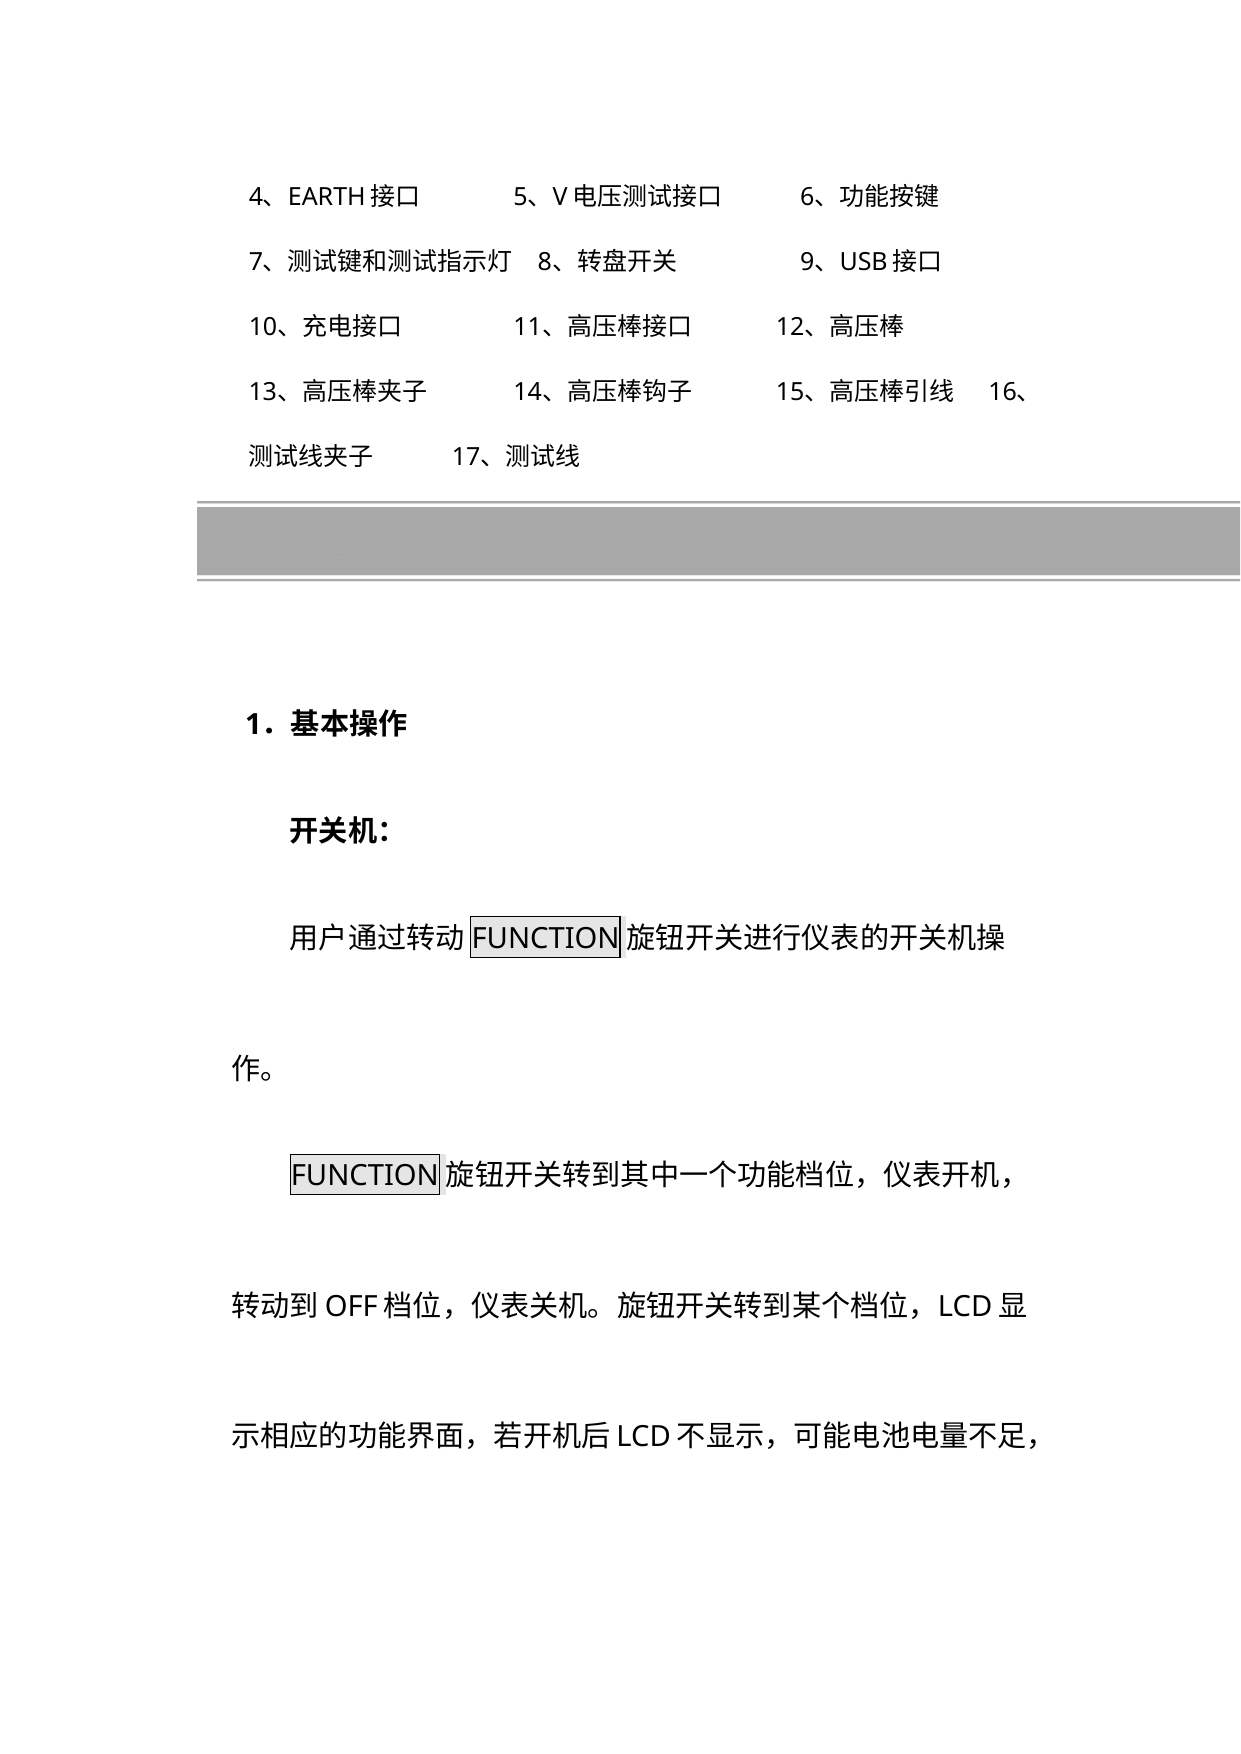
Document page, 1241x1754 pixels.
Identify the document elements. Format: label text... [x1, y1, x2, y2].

title 1．基本操作 [187, 689, 1031, 754]
text 7、测试键和测试指示灯 8、转盘开关 9、USB接口 [198, 227, 1053, 292]
text 13、高压棒夹子 14、高压棒钩子 15、高压棒引线 16、测试线夹子 17、测试线 [248, 357, 1053, 487]
text 10、充电接口 11、高压棒接口 12、高压棒 [198, 292, 1053, 357]
text 用户通过转动FUNCTION旋钮开关进行仪表的开关机操作。 [231, 904, 1031, 1099]
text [231, 1141, 1031, 1466]
text 开关机： [231, 797, 1031, 862]
text 4、EARTH接口 5、V电压测试接口 6、功能按键 [198, 162, 1053, 227]
